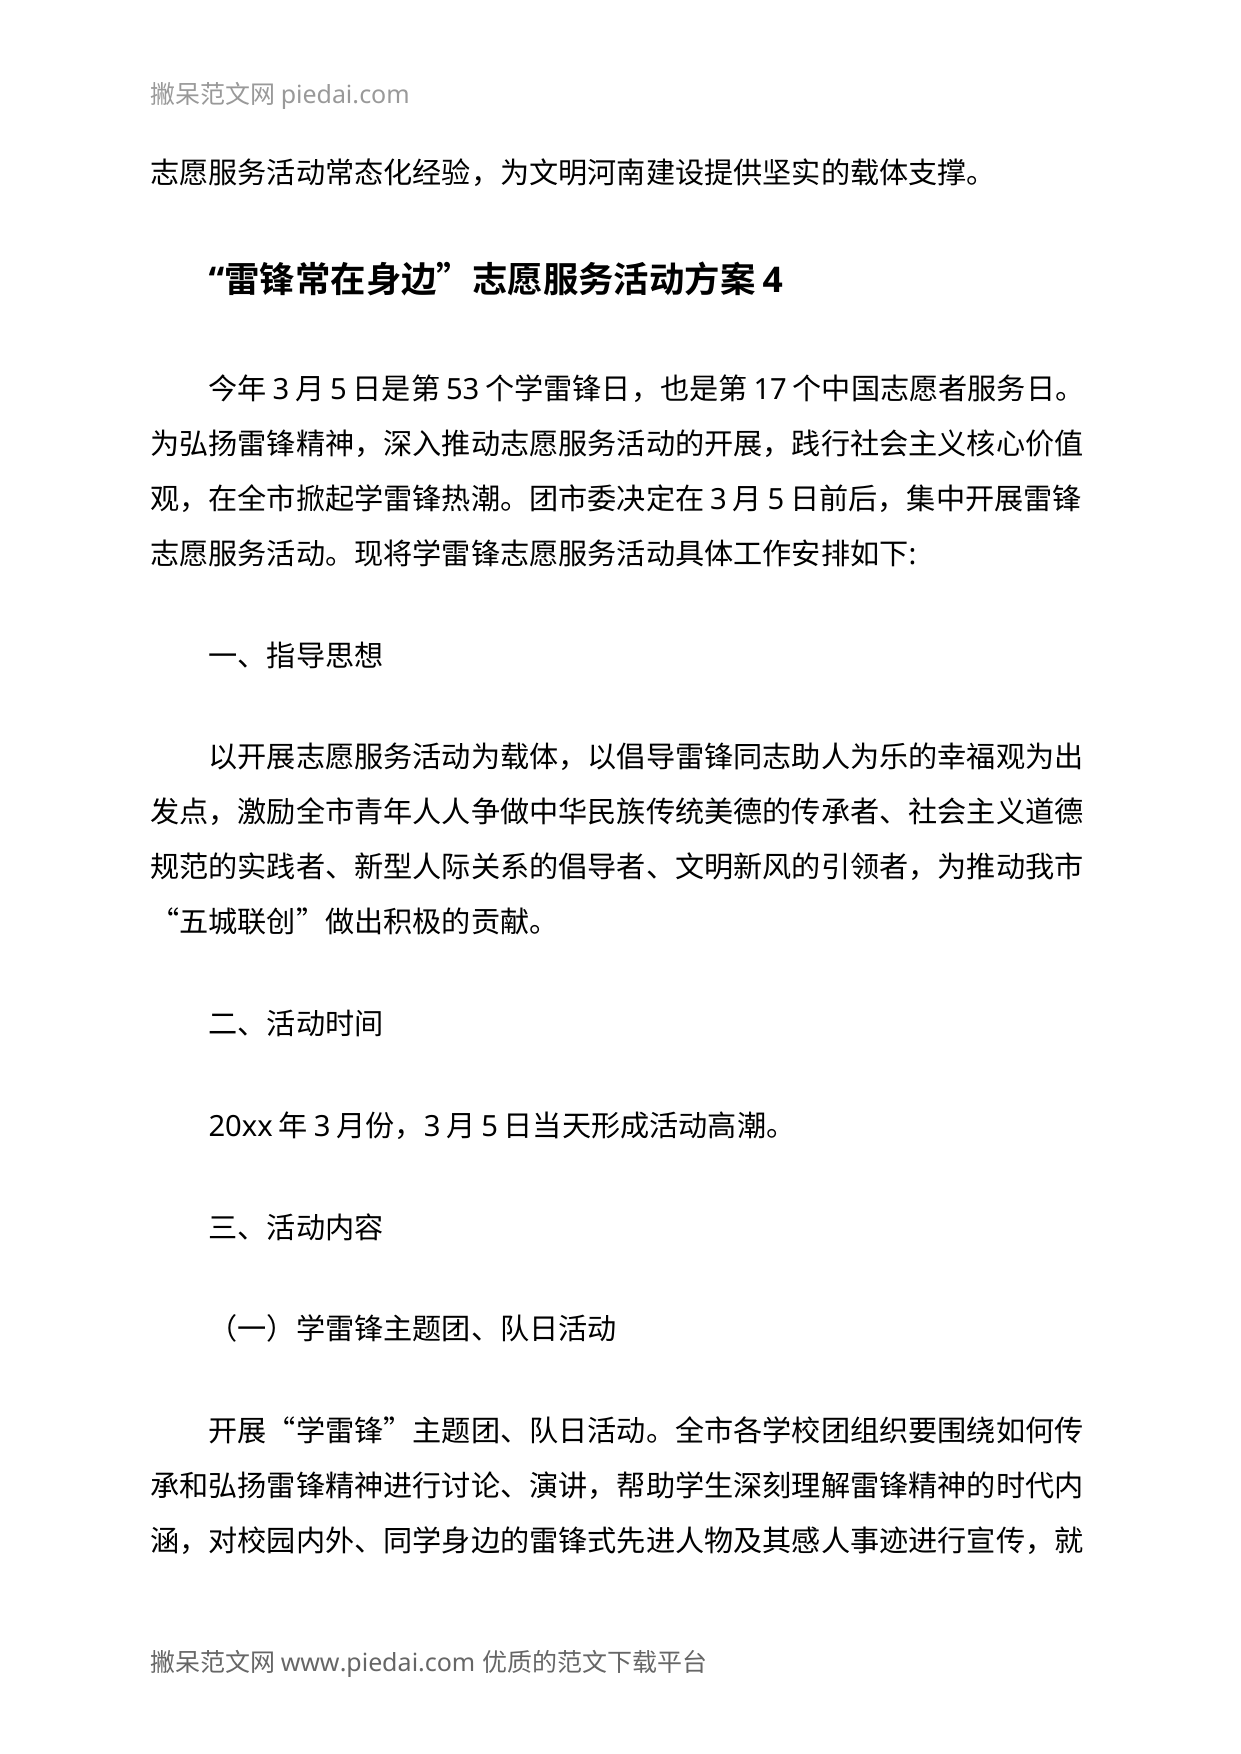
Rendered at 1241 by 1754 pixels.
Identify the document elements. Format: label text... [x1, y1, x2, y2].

text 三、活动内容 [150, 1204, 1090, 1246]
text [150, 150, 1090, 192]
text 20xx年3月份，3月5日当天形成活动高潮。 [150, 1102, 1090, 1144]
text （一）学雷锋主题团、队日活动 [150, 1306, 1090, 1348]
text “雷锋常在身边”志愿服务活动方案4 [150, 252, 1090, 303]
text 二、活动时间 [150, 1000, 1090, 1043]
text 以开展志愿服务活动为载体，以倡导雷锋同志助人为乐的幸福观为出发点，激励全市青年人人争做中华民族传统美德的传承者、社会主义道德规范的实践者、新型人际关系的倡导者、文明新风的引领者，为推动我市“五城联创”做出积极的贡献。 [150, 734, 1090, 941]
text 一、指导思想 [150, 632, 1090, 674]
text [150, 1408, 1090, 1560]
text 今年3月5日是第53个学雷锋日，也是第17个中国志愿者服务日。为弘扬雷锋精神，深入推动志愿服务活动的开展，践行社会主义核心价值观，在全市掀起学雷锋热潮。团市委决定在3月5日前后，集中开展雷锋志愿服务活动。现将学雷锋志愿服务活动具体工作安排如下: [150, 365, 1090, 573]
